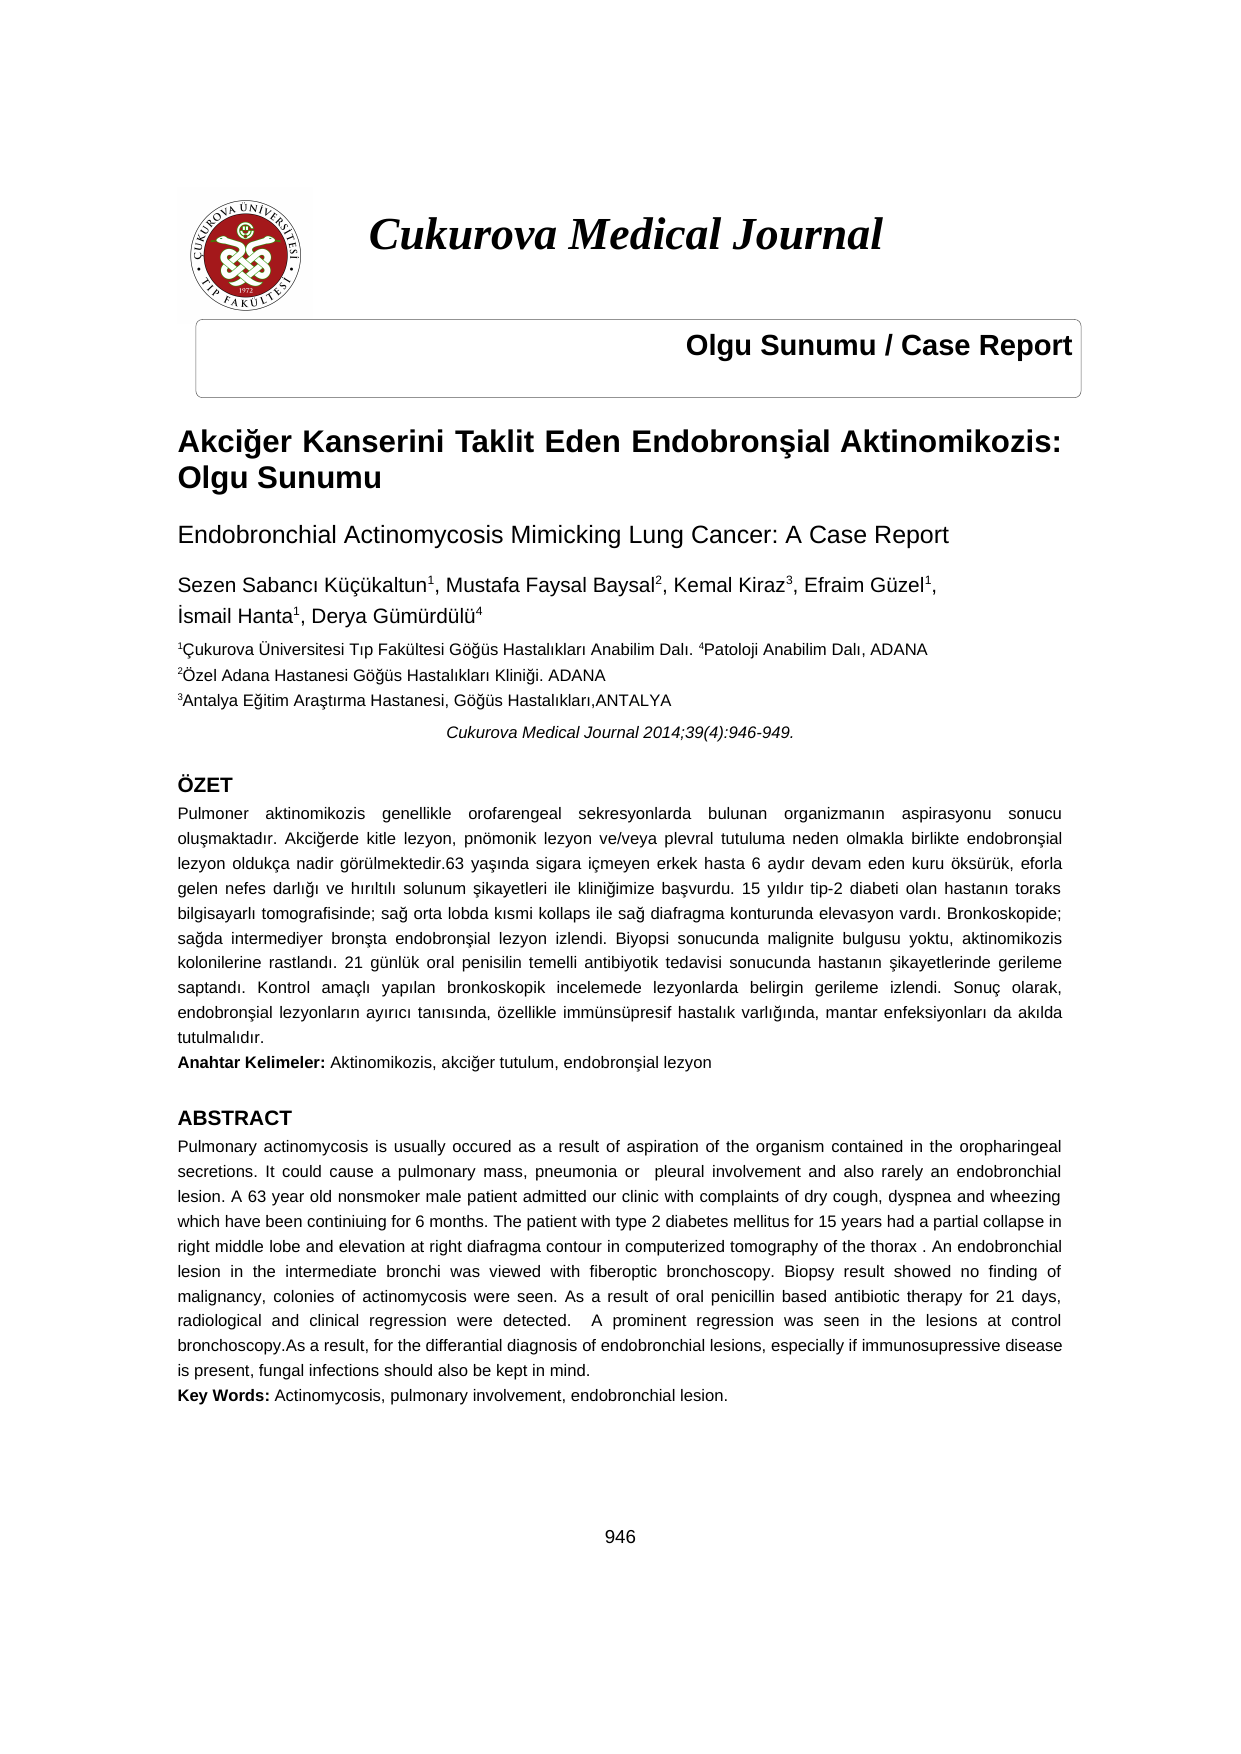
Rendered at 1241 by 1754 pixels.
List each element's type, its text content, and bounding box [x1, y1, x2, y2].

text Key Words: Actinomycosis, pulmonary involvement, endobronchial lesion. [177, 1386, 1063, 1405]
text 1Çukurova Üniversitesi Tıp Fakültesi Göğüs Hastalıkları Anabilim Dalı. 4Patoloji Anabilim Dalı, ADANA [177, 640, 1022, 659]
text ABSTRACT [177, 1106, 1063, 1130]
text Pulmonary actinomycosis is usually occured as a result of aspiration of the organism contained in the oropharingeal secretions. It could cause a pulmonary mass, pneumonia or pleural involvement and also rarely an endobronchial lesion. A 63 year old nonsmoker male patient admitted our clinic with complaints of dry cough, dyspnea and wheezing which have been continiuing for 6 months. The patient with type 2 diabetes mellitus for 15 years had a partial collapse in right middle lobe and elevation at right diafragma contour in computerized tomography of the thorax . An endobronchial lesion in the intermediate bronchi was viewed with fiberoptic bronchoscopy. Biopsy result showed no finding of malignancy, colonies of actinomycosis were seen. As a result of oral penicillin based antibiotic therapy for 21 days, radiological and clinical regression were detected. A prominent regression was seen in the lesions at control bronchoscopy.As a result, for the differantial diagnosis of endobronchial lesions, especially if immunosupressive disease is present, fungal infections should also be kept in mind. [177, 1137, 1063, 1380]
subtitle Endobronchial Actinomycosis Mimicking Lung Cancer: A Case Report [177, 519, 1063, 548]
text Sezen Sabancı Küçükaltun1, Mustafa Faysal Baysal2, Kemal Kiraz3, Efraim Güzel1, [177, 573, 1022, 597]
text Cukurova Medical Journal 2014;39(4):946-949. [177, 722, 1063, 742]
text ÖZET [177, 773, 1063, 797]
text 3Antalya Eğitim Araştırma Hastanesi, Göğüs Hastalıkları,ANTALYA [177, 691, 1022, 710]
text Anahtar Kelimeler: Aktinomikozis, akciğer tutulum, endobronşial lezyon [177, 1053, 1063, 1072]
picture [177, 187, 314, 324]
text İsmail Hanta1, Derya Gümürdülü4 [177, 603, 1022, 627]
subtitle Akciğer Kanserini Taklit Eden Endobronşial Aktinomikozis: Olgu Sunumu [177, 423, 1063, 494]
text Pulmoner aktinomikozis genellikle orofarengeal sekresyonlarda bulunan organizmanın aspirasyonu sonucu oluşmaktadır. Akciğerde kitle lezyon, pnömonik lezyon ve/veya plevral tutuluma neden olmakla birlikte endobronşial lezyon oldukça nadir görülmektedir.63 yaşında sigara içmeyen erkek hasta 6 aydır devam eden kuru öksürük, eforla gelen nefes darlığı ve hırıltılı solunum şikayetleri ile kliniğimize başvurdu. 15 yıldır tip-2 diabeti olan hastanın toraks bilgisayarlı tomografisinde; sağ orta lobda kısmi kollaps ile sağ diafragma konturunda elevasyon vardı. Bronkoskopide; sağda intermediyer bronşta endobronşial lezyon izlendi. Biyopsi sonucunda malignite bulgusu yoktu, aktinomikozis kolonilerine rastlandı. 21 günlük oral penisilin temelli antibiyotik tedavisi sonucunda hastanın şikayetlerinde gerileme saptandı. Kontrol amaçlı yapılan bronkoskopik incelemede lezyonlarda belirgin gerileme izlendi. Sonuç olarak, endobronşial lezyonların ayırıcı tanısında, özellikle immünsüpresif hastalık varlığında, mantar enfeksiyonları da akılda tutulmalıdır. [177, 804, 1063, 1047]
text 2Özel Adana Hastanesi Göğüs Hastalıkları Kliniği. ADANA [177, 665, 1022, 684]
